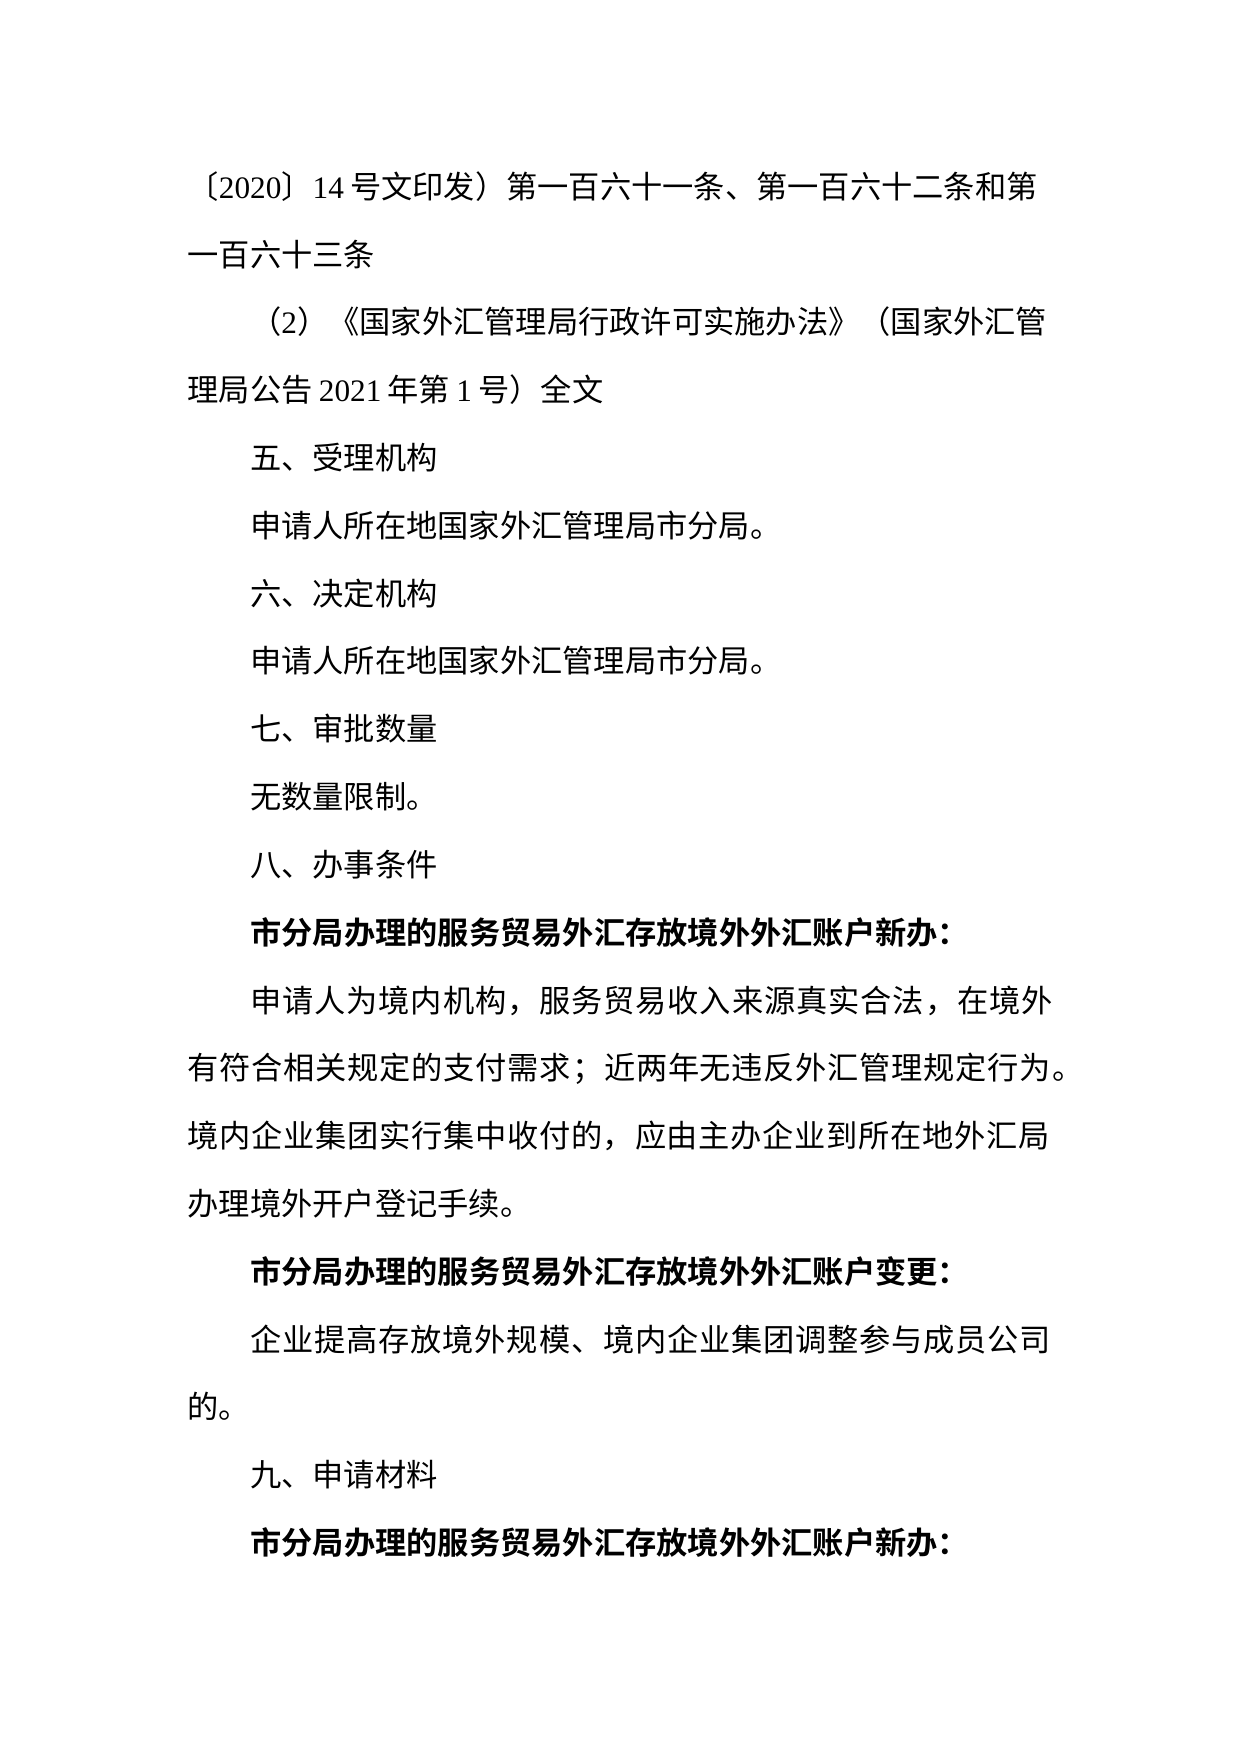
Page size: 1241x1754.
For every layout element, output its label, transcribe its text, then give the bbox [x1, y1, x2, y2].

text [187, 162, 1053, 275]
text 市分局办理的服务贸易外汇存放境外外汇账户新办： [187, 908, 1053, 953]
text 申请人为境内机构，服务贸易收入来源真实合法，在境外有符合相关规定的支付需求；近两年无违反外汇管理规定行为。境内企业集团实行集中收付的，应由主办企业到所在地外汇局办理境外开户登记手续。 [187, 976, 1053, 1224]
text （2）《国家外汇管理局行政许可实施办法》（国家外汇管理局公告2021年第1号）全文 [187, 298, 1053, 411]
text 市分局办理的服务贸易外汇存放境外外汇账户新办： [187, 1518, 1053, 1563]
text 六、决定机构 [187, 569, 1053, 614]
text 市分局办理的服务贸易外汇存放境外外汇账户变更： [187, 1247, 1053, 1292]
text 无数量限制。 [187, 772, 1053, 817]
text 七、审批数量 [187, 704, 1053, 750]
text 九、申请材料 [187, 1450, 1053, 1496]
text 八、办事条件 [187, 840, 1053, 885]
text 申请人所在地国家外汇管理局市分局。 [187, 501, 1053, 546]
text 申请人所在地国家外汇管理局市分局。 [187, 637, 1053, 682]
text 企业提高存放境外规模、境内企业集团调整参与成员公司的。 [187, 1315, 1053, 1428]
text 五、受理机构 [187, 433, 1053, 478]
